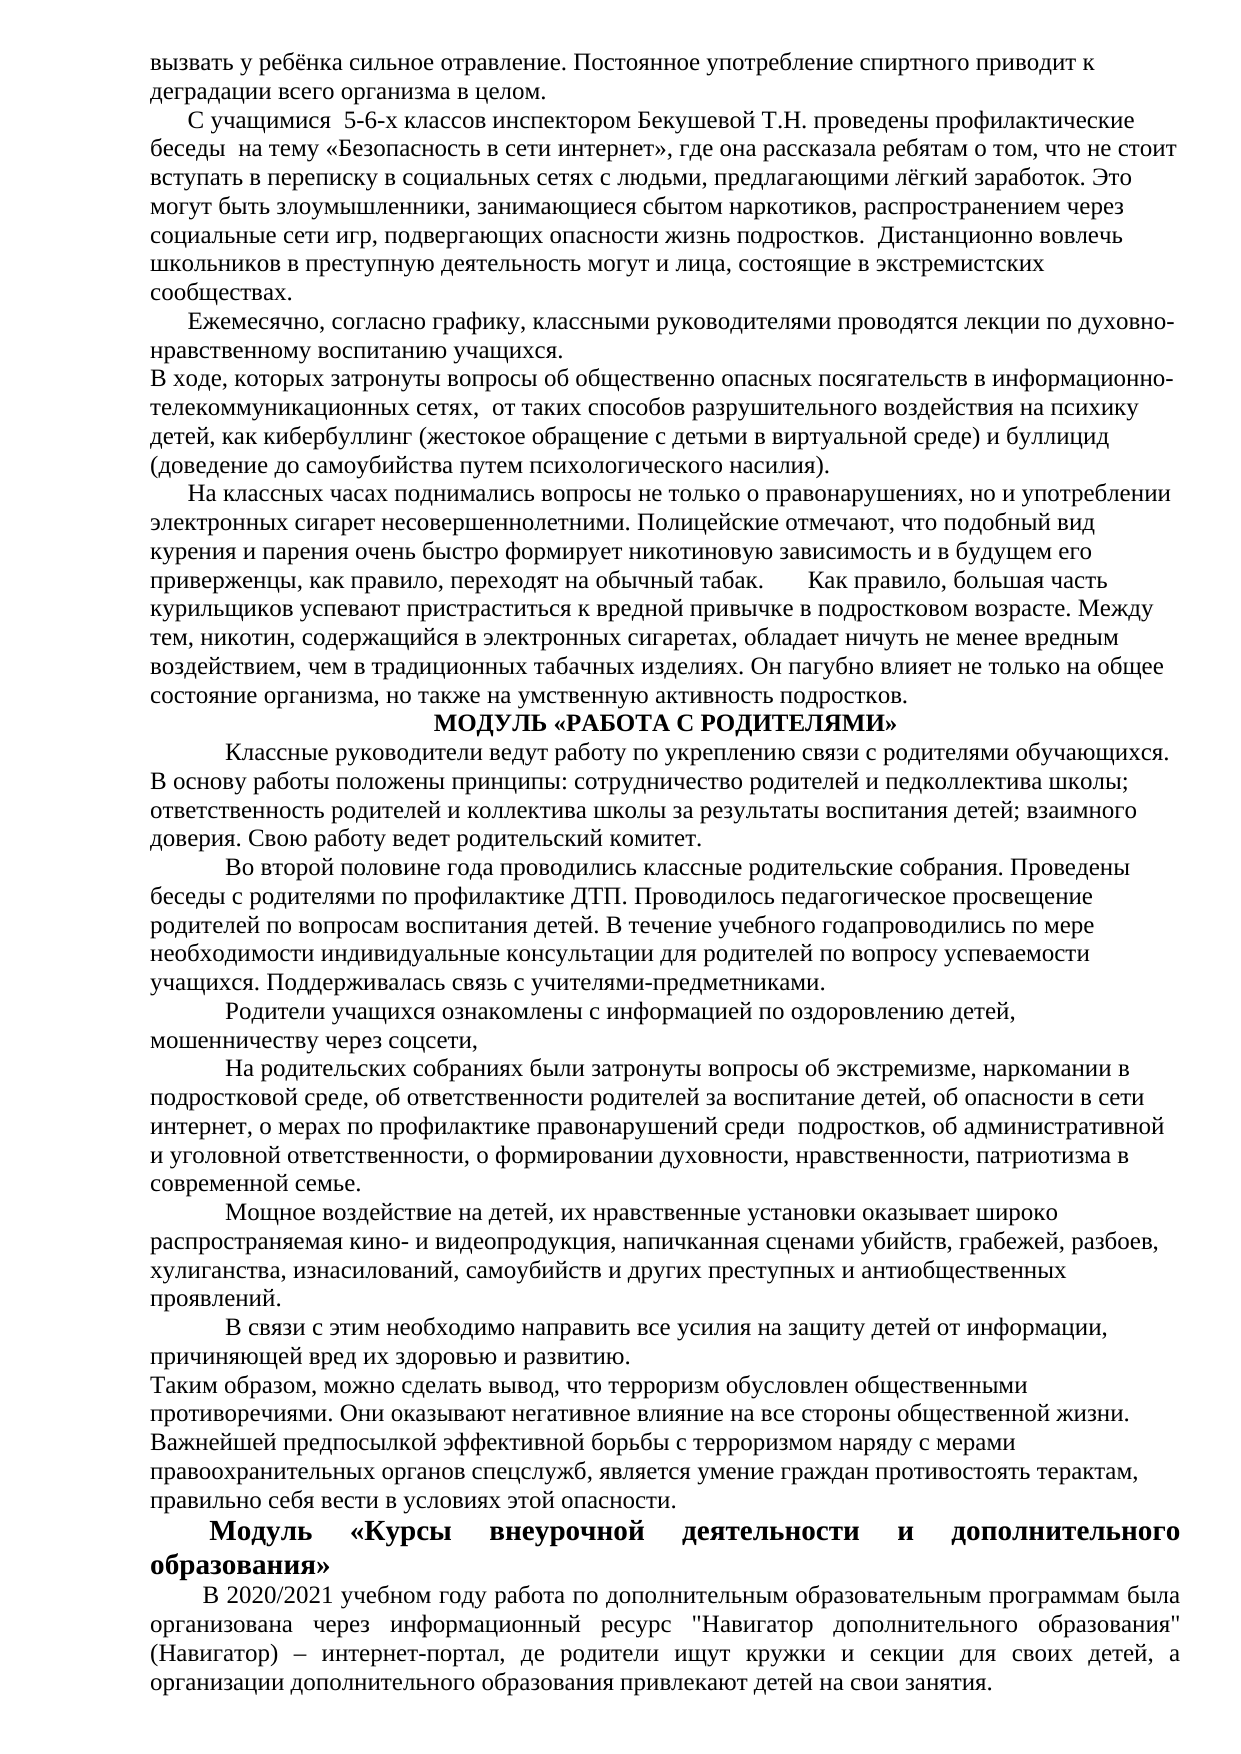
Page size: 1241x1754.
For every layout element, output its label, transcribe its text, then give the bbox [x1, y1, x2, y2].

text В связи с этим необходимо направить все усилия на защиту детей от информации, причиняющей вред их здоровью и развитию. [150, 1312, 1181, 1370]
text На классных часах поднимались вопросы не только о правонарушениях, но и употреблении электронных сигарет несовершеннолетними. Полицейские отмечают, что подобный вид курения и парения очень быстро формирует никотиновую зависимость и в будущем его приверженцы, как правило, переходят на обычный табак. Как правило, большая часть курильщиков успевают пристраститься к вредной привычке в подростковом возрасте. Между тем, никотин, содержащийся в электронных сигаретах, обладает ничуть не менее вредным воздействием, чем в традиционных табачных изделиях. Он пагубно влияет не только на общее состояние организма, но также на умственную активность подростков. [150, 478, 1181, 708]
text Родители учащихся ознакомлены с информацией по оздоровлению детей, мошенничеству через соцсети, [150, 996, 1181, 1053]
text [150, 47, 1181, 105]
text Во второй половине года проводились классные родительские собрания. Проведены беседы с родителями по профилактике ДТП. Проводилось педагогическое просвещение родителей по вопросам воспитания детей. В течение учебного годапроводились по мере необходимости индивидуальные консультации для родителей по вопросу успеваемости учащихся. Поддерживалась связь с учителями-предметниками. [150, 852, 1181, 996]
text На родительских собраниях были затронуты вопросы об экстремизме, наркомании в подростковой среде, об ответственности родителей за воспитание детей, об опасности в сети интернет, о мерах по профилактике правонарушений среди подростков, об административной и уголовной ответственности, о формировании духовности, нравственности, патриотизма в современной семье. [150, 1053, 1181, 1197]
text Таким образом, можно сделать вывод, что терроризм обусловлен общественными противоречиями. Они оказывают негативное влияние на все стороны общественной жизни. Важнейшей предпосылкой эффективной борьбы с терроризмом наряду с мерами правоохранительных органов спецслужб, является умение граждан противостоять терактам, правильно себя вести в условиях этой опасности. [150, 1370, 1181, 1513]
text С учащимися 5-6-х классов инспектором Бекушевой Т.Н. проведены профилактические беседы на тему «Безопасность в сети интернет», где она рассказала ребятам о том, что не стоит вступать в переписку в социальных сетях с людьми, предлагающими лёгкий заработок. Это могут быть злоумышленники, занимающиеся сбытом наркотиков, распространением через социальные сети игр, подвергающих опасности жизнь подростков. Дистанционно вовлечь школьников в преступную деятельность могут и лица, состоящие в экстремистских сообществах. [150, 105, 1181, 306]
text МОДУЛЬ «РАБОТА С РОДИТЕЛЯМИ» [150, 708, 1181, 737]
text Модуль «Курсы внеурочной деятельности и дополнительного образования» В 2020/2021 учебном году работа по дополнительным образовательным программам была организована через информационный ресурс "Навигатор дополнительного образования" (Навигатор) – интернет-портал, де родители ищут кружки и секции для своих детей, а организации дополнительного образования привлекают детей на свои занятия. [150, 1513, 1181, 1696]
text Классные руководители ведут работу по укреплению связи с родителями обучающихся. В основу работы положены принципы: сотрудничество родителей и педколлектива школы; ответственность родителей и коллектива школы за результаты воспитания детей; взаимного доверия. Свою работу ведет родительский комитет. [150, 737, 1181, 852]
text Ежемесячно, согласно графику, классными руководителями проводятся лекции по духовно-нравственному воспитанию учащихся. В ходе, которых затронуты вопросы об общественно опасных посягательств в информационно-телекоммуникационных сетях, от таких способов разрушительного воздействия на психику детей, как кибербуллинг (жестокое обращение с детьми в виртуальной среде) и буллицид (доведение до самоубийства путем психологического насилия). [150, 306, 1181, 478]
text Мощное воздействие на детей, их нравственные установки оказывает широко распространяемая кино- и видеопродукция, напичканная сценами убийств, грабежей, разбоев, хулиганства, изнасилований, самоубийств и других преступных и антиобщественных проявлений. [150, 1197, 1181, 1312]
